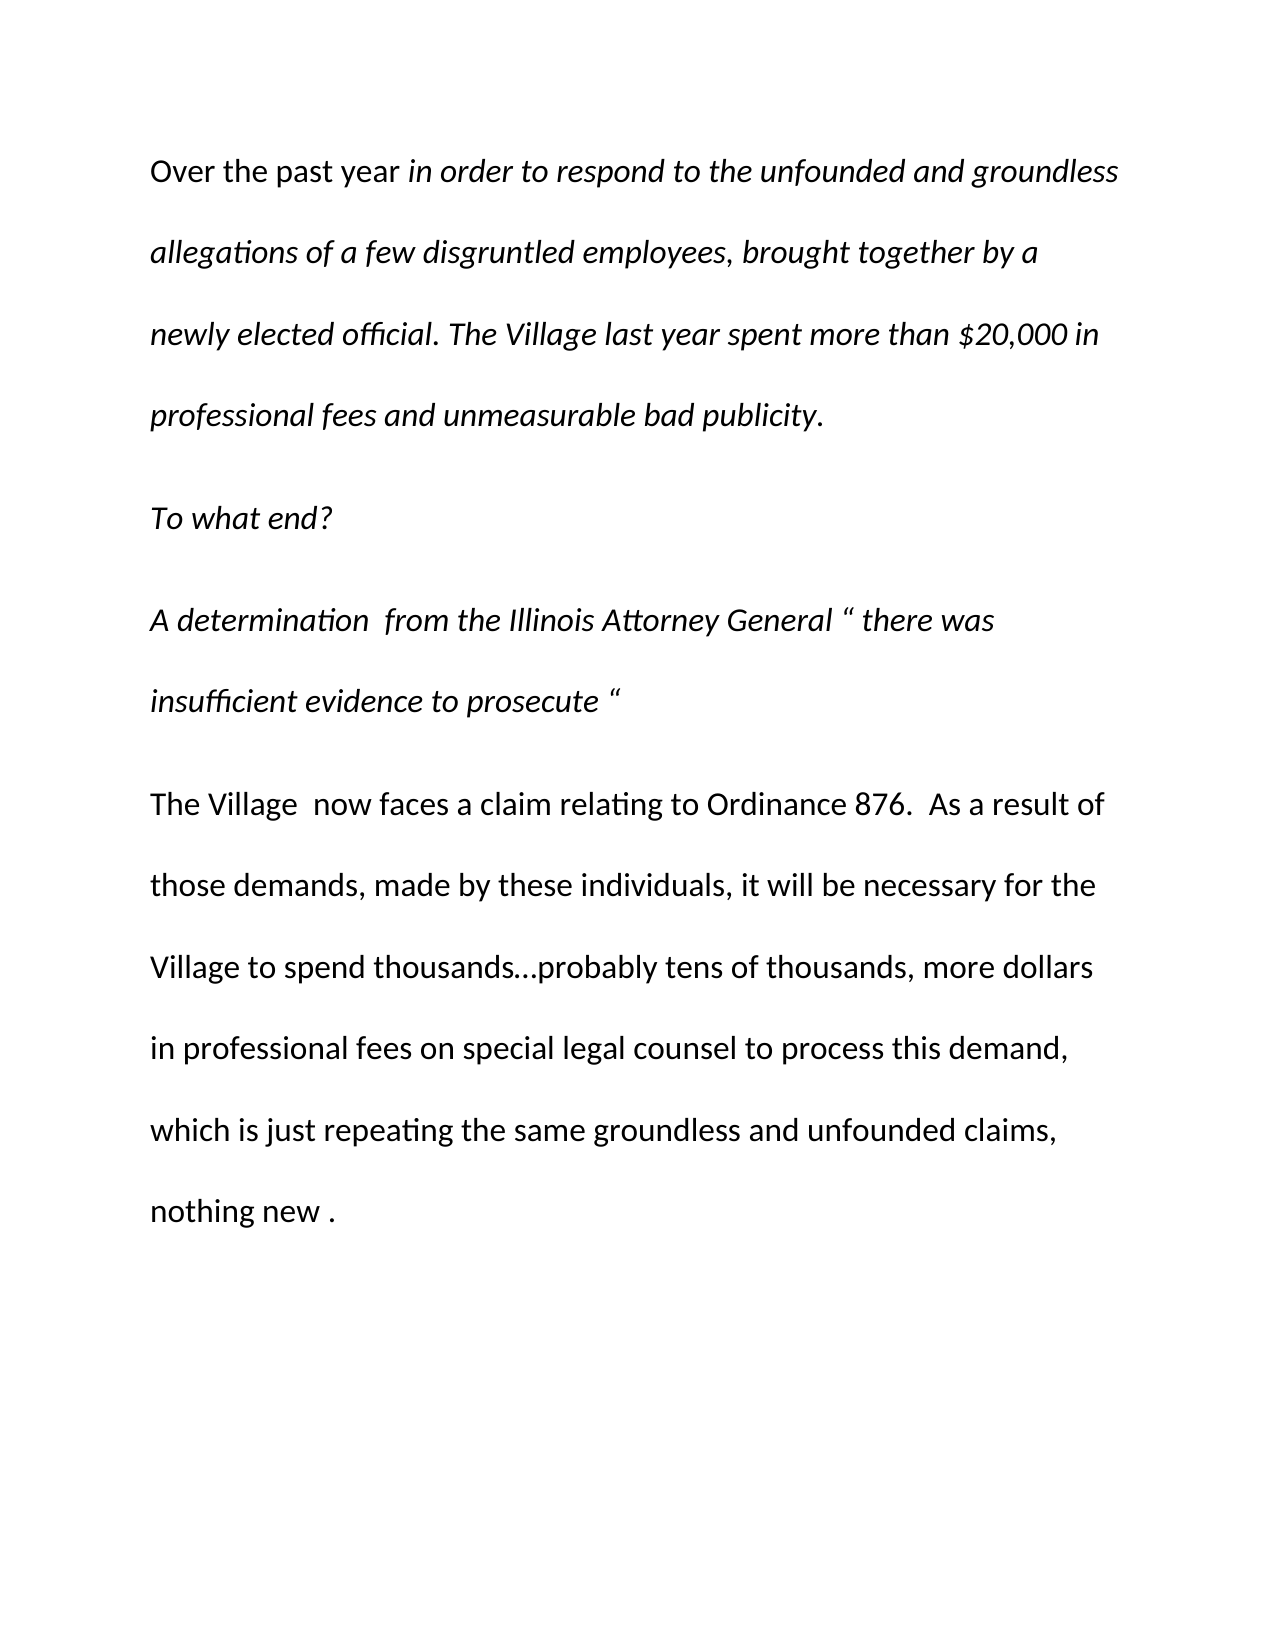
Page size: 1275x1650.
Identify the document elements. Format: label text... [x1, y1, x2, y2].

text Over the past year in order to respond to the unfounded and groundless allegations of a few disgruntled employees, brought together by a newly elected official. The Village last year spent more than $20,000 in professional fees and unmeasurable bad publicity. [150, 150, 1125, 435]
text A determination from the Illinois Attorney General “ there was insufficient evidence to prosecute “ [150, 599, 1125, 721]
text The Village now faces a claim relating to Ordinance 876. As a result of those demands, made by these individuals, it will be necessary for the Village to spend thousands…probably tens of thousands, more dollars in professional fees on special legal counsel to process this demand, which is just repeating the same groundless and unfounded claims, nothing new . [150, 783, 1125, 1231]
text To what end? [150, 497, 1125, 537]
